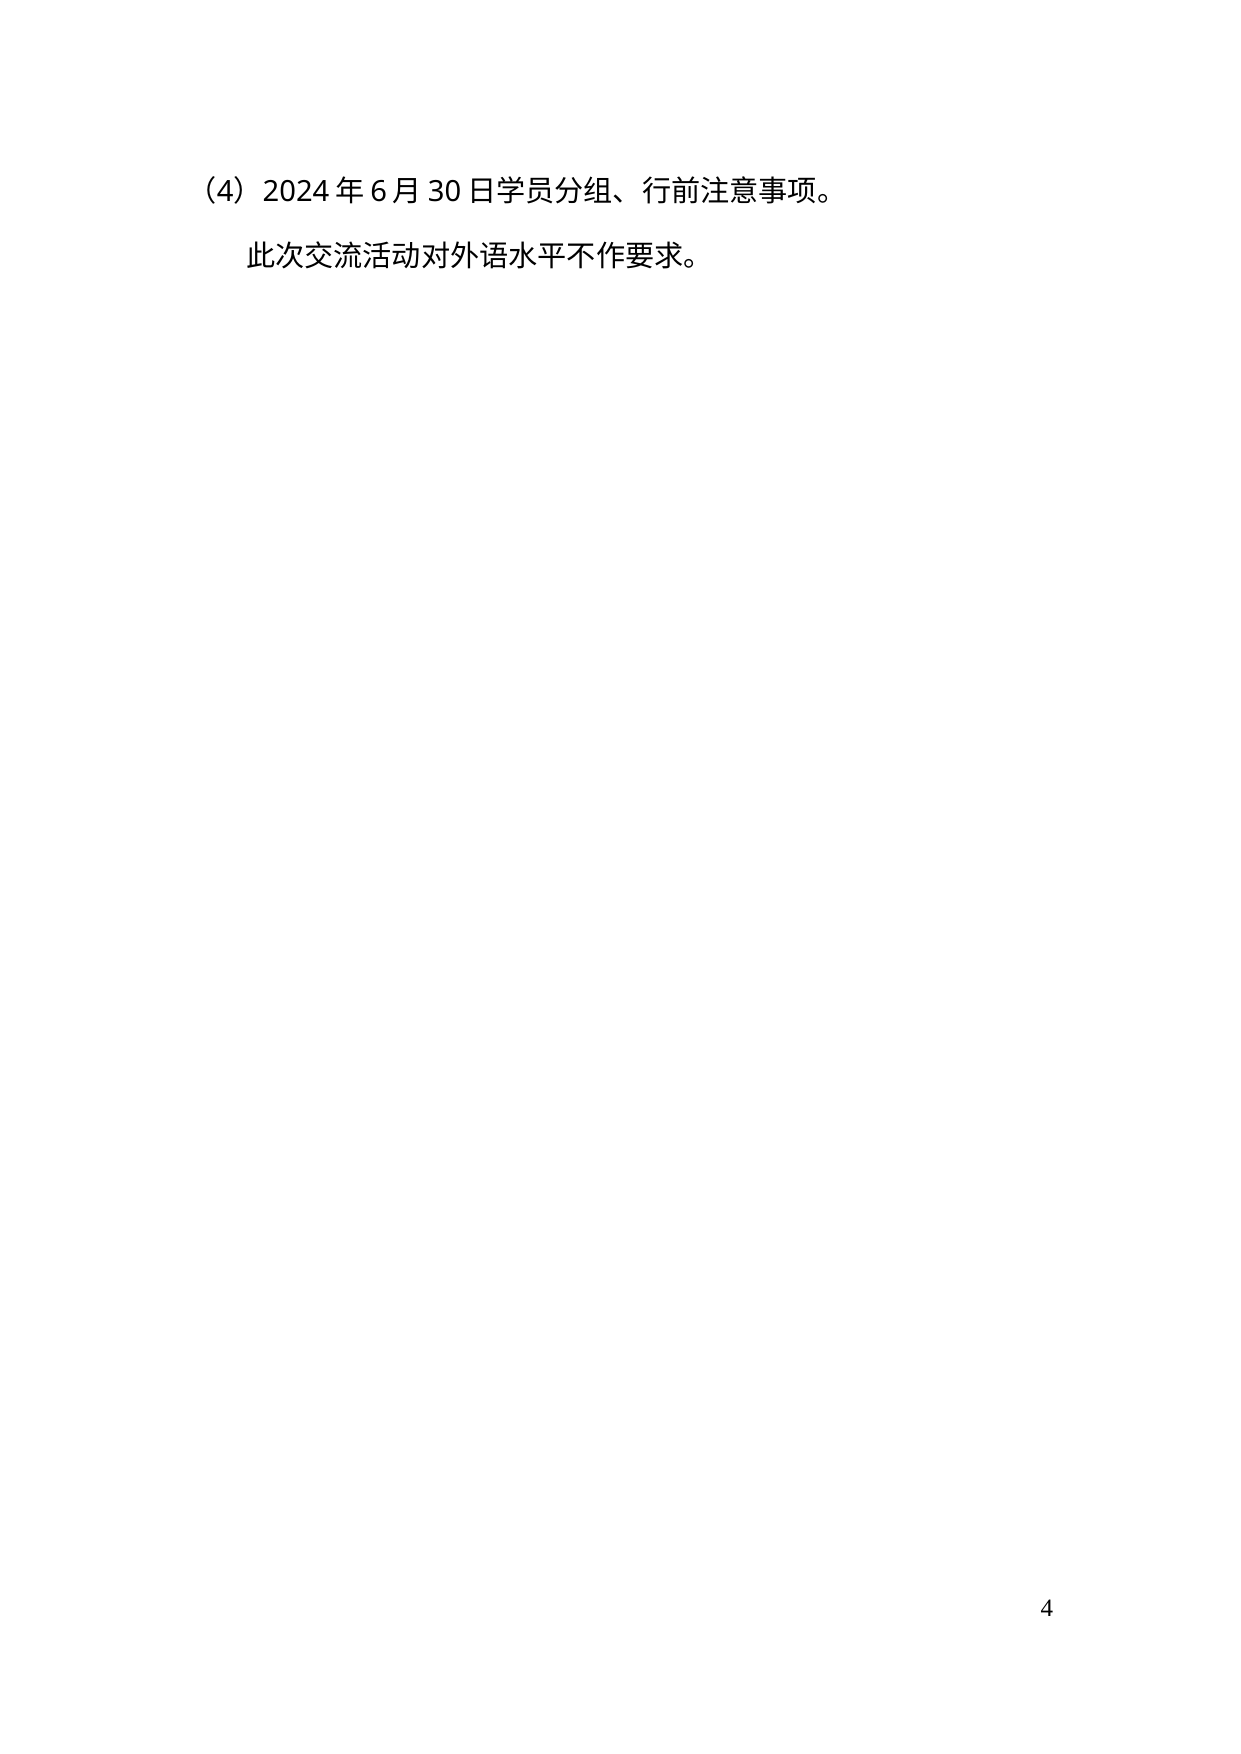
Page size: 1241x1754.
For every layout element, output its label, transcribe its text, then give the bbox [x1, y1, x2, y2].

text 此次交流活动对外语水平不作要求。 [187, 222, 1053, 287]
text （4）2024年6月30日学员分组、行前注意事项。 [187, 157, 1053, 222]
